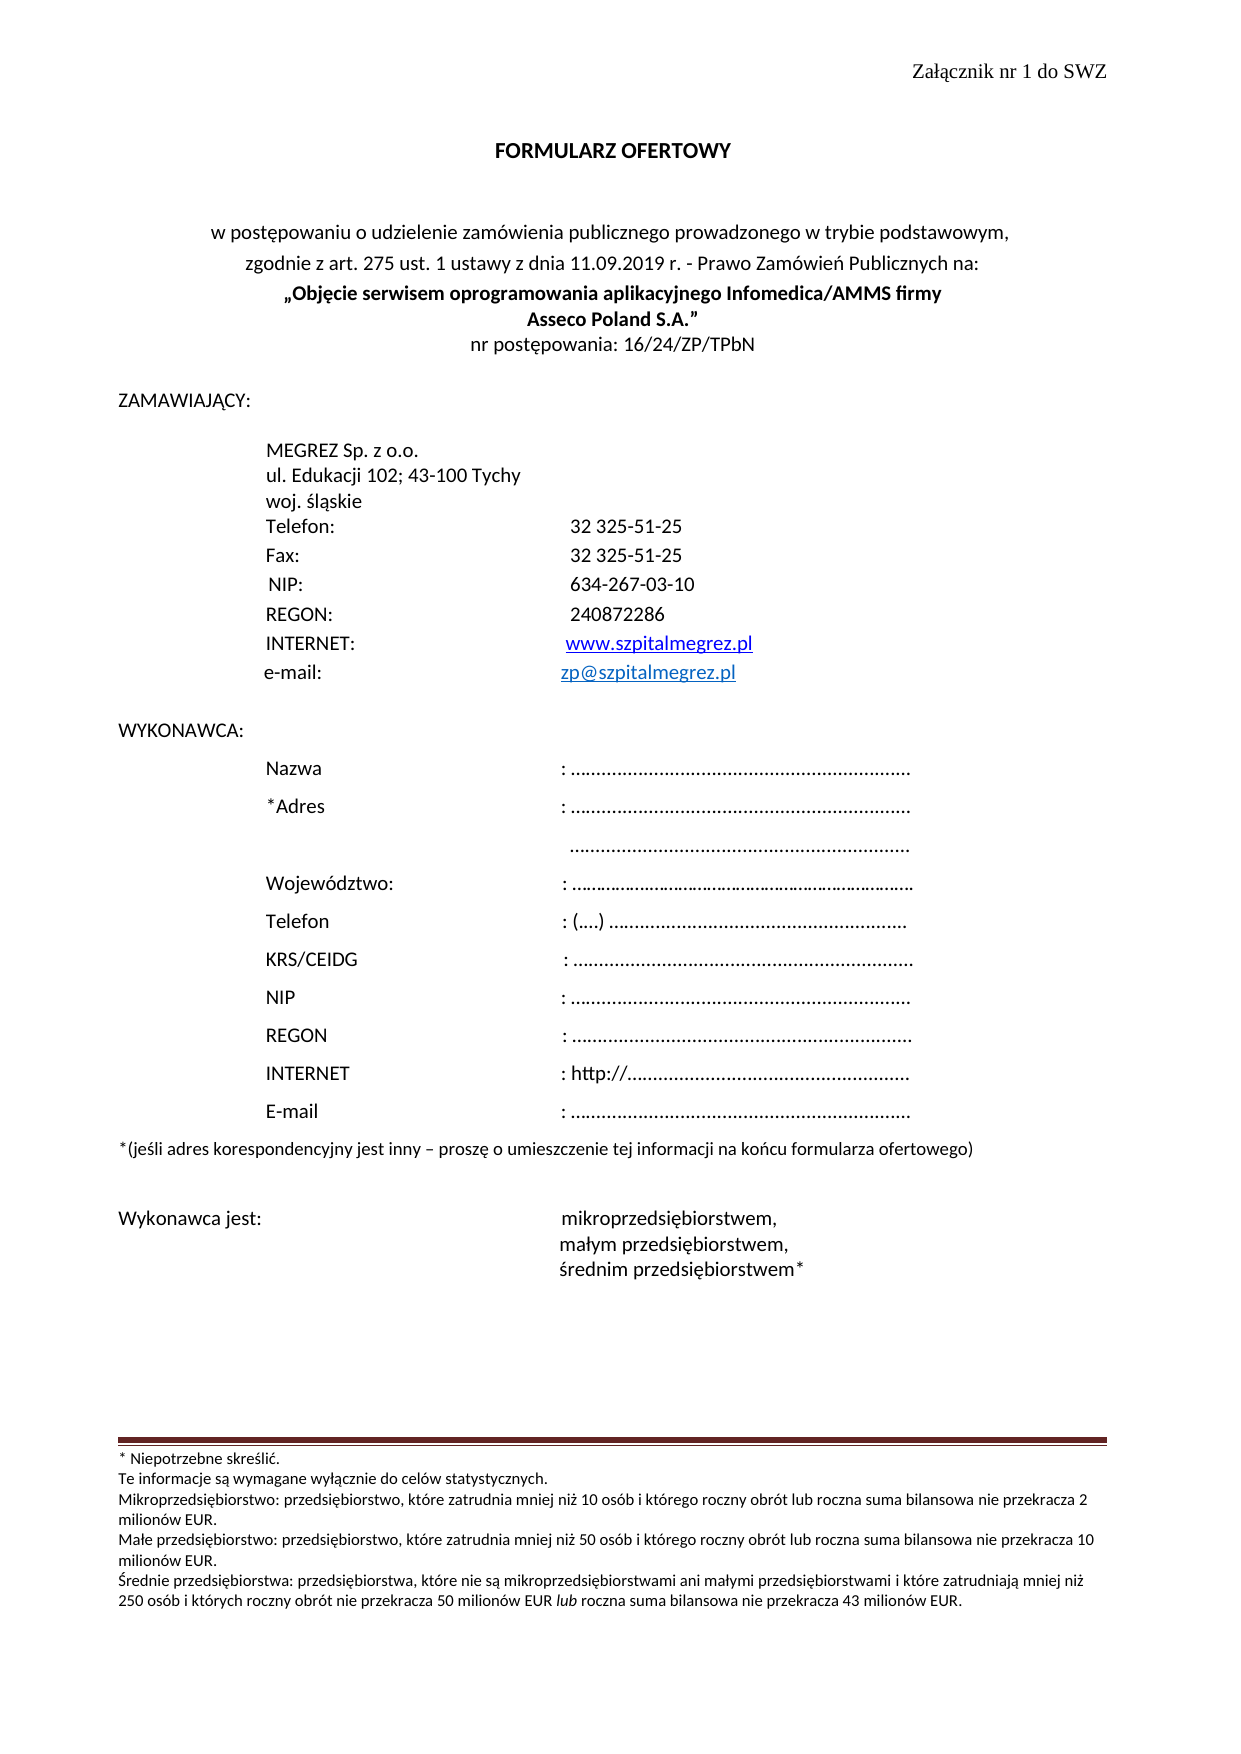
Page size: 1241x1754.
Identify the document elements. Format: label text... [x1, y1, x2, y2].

text KRS/CEIDG : ….............................................................. [118, 946, 1107, 972]
text REGON : ….............................................................. [118, 1022, 1107, 1048]
text „Objęcie serwisem oprogramowania aplikacyjnego Infomedica/AMMS firmy [118, 280, 1107, 306]
text WYKONAWCA: [118, 717, 1107, 743]
text FORMULARZ OFERTOWY [118, 136, 1107, 164]
text e-mail: zp@szpitalmegrez.pl [118, 659, 1107, 684]
text nr postępowania: 16/24/ZP/TPbN [118, 331, 1107, 357]
text Telefon : (.…) …...................................................... [118, 908, 1107, 933]
text Województwo: : …………….………………………………………………. [118, 870, 1107, 895]
text średnim przedsiębiorstwem* [118, 1256, 1107, 1282]
text w postępowaniu o udzielenie zamówienia publicznego prowadzonego w trybie podstawowym, zgodnie z art. 275 ust. 1 ustawy z dnia 11.09.2019 r. - Prawo Zamówień Publicznych na: [118, 219, 1107, 275]
text Asseco Poland S.A.” [118, 306, 1107, 331]
text ul. Edukacji 102; 43-100 Tychy [118, 462, 1107, 488]
text INTERNET: www.szpitalmegrez.pl [118, 630, 1107, 655]
text MEGREZ Sp. z o.o. [118, 437, 1107, 462]
text REGON: 240872286 [118, 601, 1107, 626]
text INTERNET : http://…................................................... [118, 1061, 1107, 1086]
text woj. śląskie [118, 488, 1107, 513]
text Fax: 32 325-51-25 [118, 542, 1107, 568]
text ZAMAWIAJĄCY: [118, 387, 1107, 412]
text E-mail : ….............................................................. [118, 1099, 1107, 1124]
text ….............................................................. [118, 832, 1107, 857]
text Wykonawca jest: mikroprzedsiębiorstwem, [118, 1206, 1107, 1231]
text Telefon: 32 325-51-25 [118, 513, 1107, 539]
text małym przedsiębiorstwem, [118, 1231, 1107, 1256]
text NIP: 634-267-03-10 [118, 572, 1107, 597]
text *(jeśli adres korespondencyjny jest inny – proszę o umieszczenie tej informacji na końcu formularza ofertowego) [118, 1137, 1107, 1160]
text NIP : ….............................................................. [118, 984, 1107, 1010]
text *Adres : ….............................................................. [118, 794, 1107, 819]
text Nazwa : ….............................................................. [118, 756, 1107, 781]
